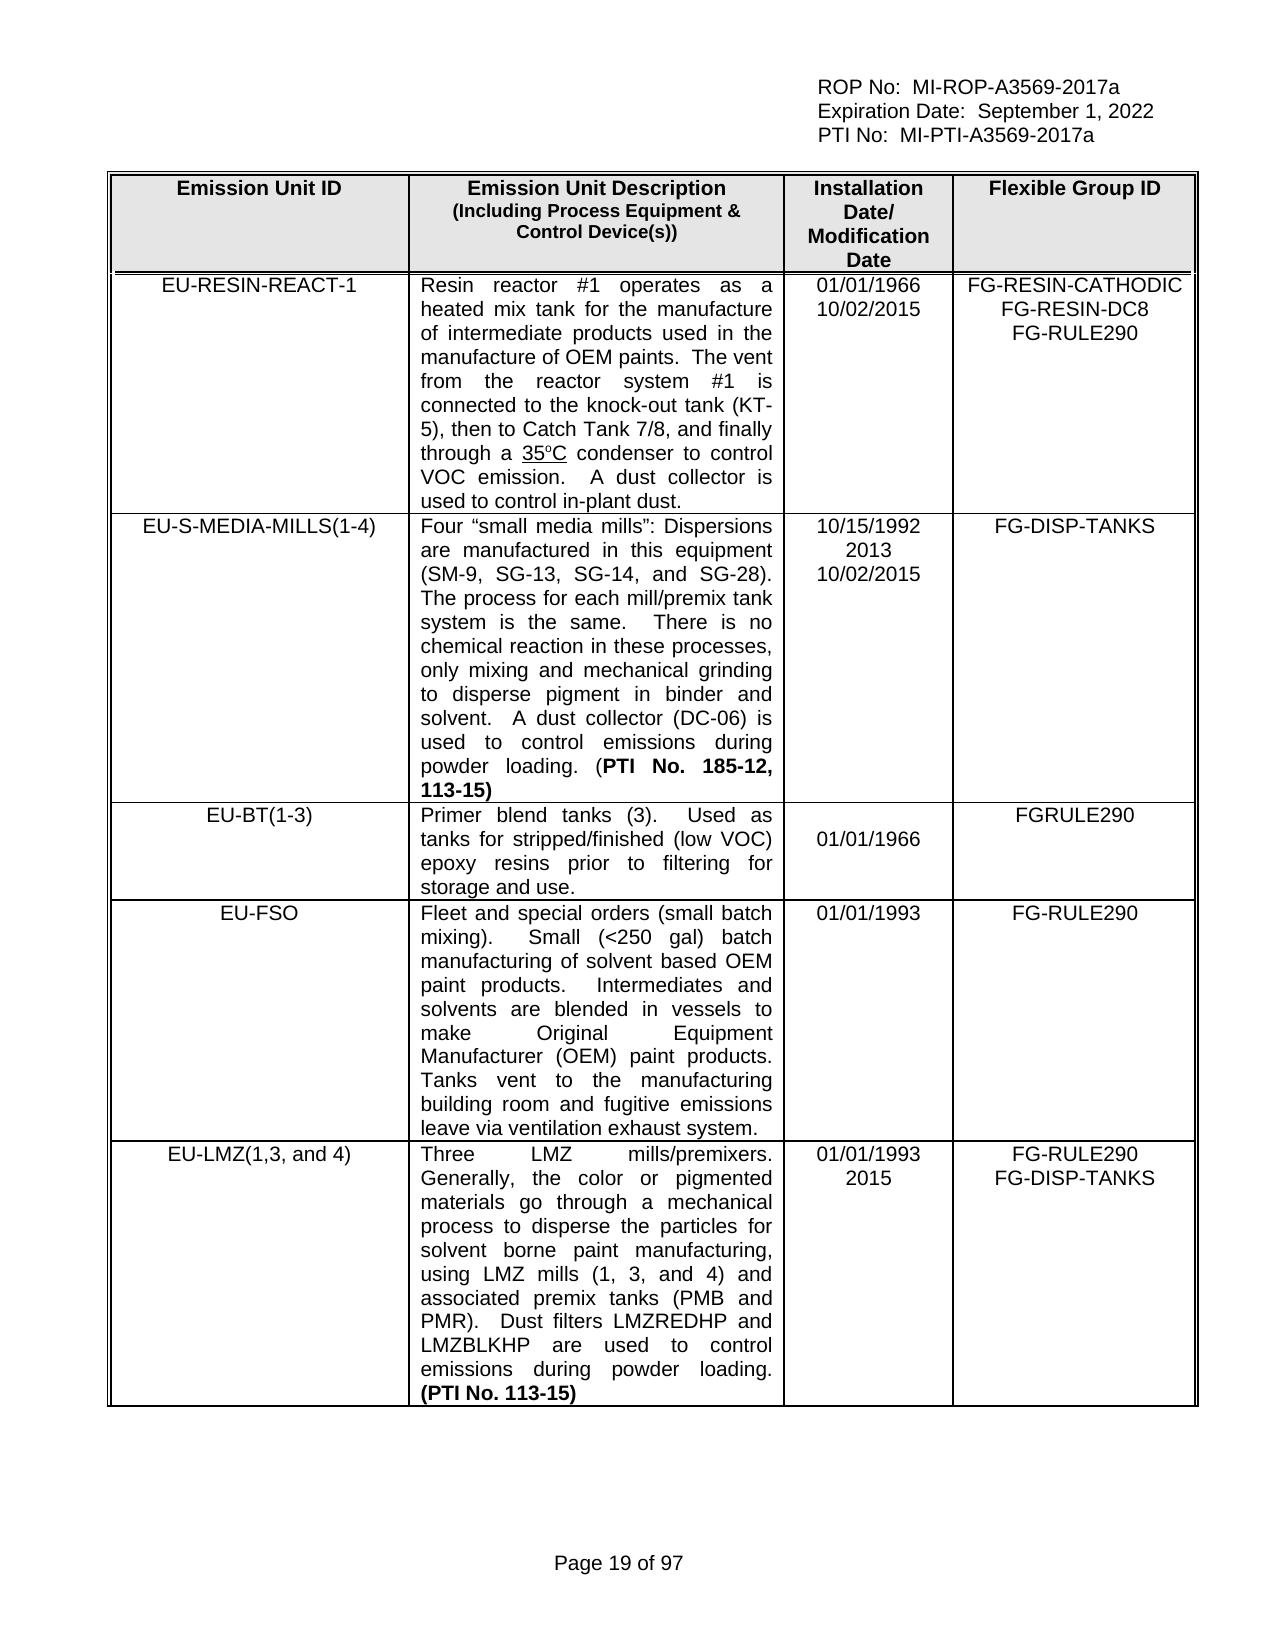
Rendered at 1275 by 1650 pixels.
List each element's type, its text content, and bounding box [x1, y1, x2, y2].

table_cell EU-RESIN-REACT-1 [112, 271, 408, 512]
table_cell EU-S-MEDIA-MILLS(1-4) [112, 514, 408, 802]
table_cell 01/01/1966 [785, 803, 952, 899]
table_cell FG-RESIN-CATHODIC FG-RESIN-DC8 FG-RULE290 [954, 271, 1195, 512]
table_header Installation Date/ Modification Date [785, 176, 952, 271]
table_cell 01/01/1993 2015 [785, 1142, 952, 1405]
table_cell FGRULE290 [954, 803, 1194, 899]
table_header Flexible Group ID [954, 176, 1194, 271]
table_cell Fleet and special orders (small batch mixing). Small (<250 gal) batch manufacturing of solvent based OEM paint products. Intermediates and solvents are blended in vessels to make Original Equipment Manufacturer (OEM) paint products. Tanks vent to the manufacturing building room and fugitive emissions leave via ventilation exhaust system. [410, 901, 783, 1140]
table_cell 01/01/1993 [785, 901, 952, 1140]
table_header Emission Unit Description (Including Process Equipment & Control Device(s)) [410, 176, 783, 271]
table_cell Resin reactor #1 operates as a heated mix tank for the manufacture of intermediate products used in the manufacture of OEM paints. The vent from the reactor system #1 is connected to the knock-out tank (KT-5), then to Catch Tank 7/8, and finally through a 35oC condenser to control VOC emission. A dust collector is used to control in-plant dust. [410, 275, 783, 512]
table_cell 01/01/1966 10/02/2015 [785, 275, 952, 512]
table_cell EU-BT(1-3) [112, 803, 408, 899]
table_header Emission Unit ID [112, 176, 408, 271]
table_cell Four “small media mills”: Dispersions are manufactured in this equipment (SM-9, SG-13, SG-14, and SG-28). The process for each mill/premix tank system is the same. There is no chemical reaction in these processes, only mixing and mechanical grinding to disperse pigment in binder and solvent. A dust collector (DC-06) is used to control emissions during powder loading. (PTI No. 185-12, 113-15) [410, 514, 783, 802]
table_cell 10/15/1992 2013 10/02/2015 [785, 514, 952, 802]
table_cell FG-DISP-TANKS [954, 514, 1194, 802]
table_cell EU-LMZ(1,3, and 4) [112, 1142, 408, 1405]
table_cell FG-RULE290 [954, 901, 1194, 1140]
table_cell EU-FSO [112, 901, 408, 1140]
table_cell Primer blend tanks (3). Used as tanks for stripped/finished (low VOC) epoxy resins prior to filtering for storage and use. [410, 803, 783, 899]
table_cell FG-RULE290 FG-DISP-TANKS [954, 1142, 1194, 1405]
table_cell Three LMZ mills/premixers. Generally, the color or pigmented materials go through a mechanical process to disperse the particles for solvent borne paint manufacturing, using LMZ mills (1, 3, and 4) and associated premix tanks (PMB and PMR). Dust filters LMZREDHP and LMZBLKHP are used to control emissions during powder loading. (PTI No. 113-15) [410, 1142, 783, 1405]
